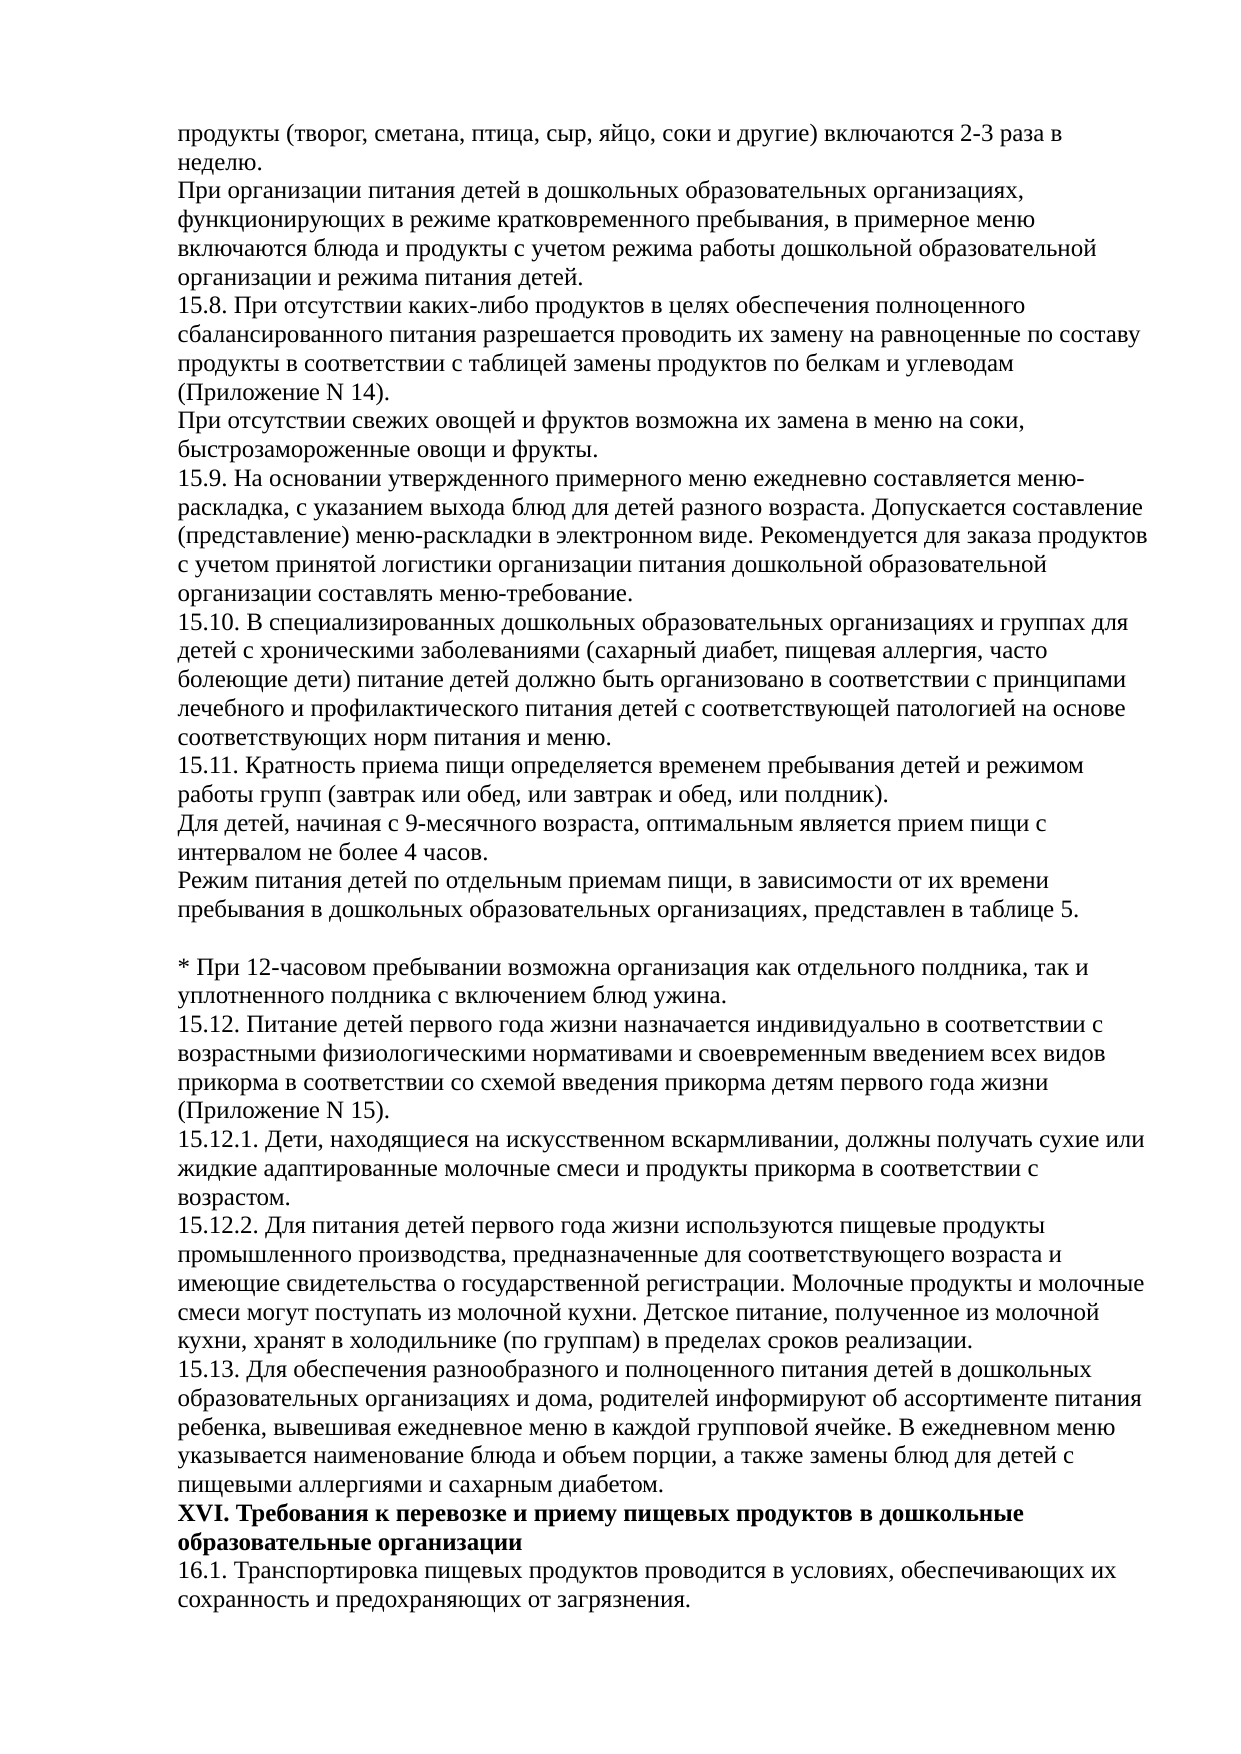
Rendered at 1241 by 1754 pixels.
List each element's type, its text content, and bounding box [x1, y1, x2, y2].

text 15.12. Питание детей первого года жизни назначается индивидуально в соответствии с возрастными физиологическими нормативами и своевременным введением всех видов прикорма в соответствии со схемой введения прикорма детям первого года жизни (Приложение N 15). [177, 1009, 1152, 1124]
text 15.9. На основании утвержденного примерного меню ежедневно составляется меню-раскладка, с указанием выхода блюд для детей разного возраста. Допускается составление (представление) меню-раскладки в электронном виде. Рекомендуется для заказа продуктов с учетом принятой логистики организации питания дошкольной образовательной организации составлять меню-требование. [177, 463, 1152, 607]
text * При 12-часовом пребывании возможна организация как отдельного полдника, так и уплотненного полдника с включением блюд ужина. [177, 952, 1152, 1009]
text XVI. Требования к перевозке и приему пищевых продуктов в дошкольные образовательные организации [177, 1498, 1152, 1556]
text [177, 118, 1152, 176]
text 15.11. Кратность приема пищи определяется временем пребывания детей и режимом работы групп (завтрак или обед, или завтрак и обед, или полдник). [177, 751, 1152, 808]
text При отсутствии свежих овощей и фруктов возможна их замена в меню на соки, быстрозамороженные овощи и фрукты. [177, 406, 1152, 463]
text 15.12.2. Для питания детей первого года жизни используются пищевые продукты промышленного производства, предназначенные для соответствующего возраста и имеющие свидетельства о государственной регистрации. Молочные продукты и молочные смеси могут поступать из молочной кухни. Детское питание, полученное из молочной кухни, хранят в холодильнике (по группам) в пределах сроков реализации. [177, 1211, 1152, 1354]
text 15.13. Для обеспечения разнообразного и полноценного питания детей в дошкольных образовательных организациях и дома, родителей информируют об ассортименте питания ребенка, вывешивая ежедневное меню в каждой групповой ячейке. В ежедневном меню указывается наименование блюда и объем порции, а также замены блюд для детей с пищевыми аллергиями и сахарным диабетом. [177, 1354, 1152, 1498]
text Режим питания детей по отдельным приемам пищи, в зависимости от их времени пребывания в дошкольных образовательных организациях, представлен в таблице 5. [177, 866, 1152, 923]
text 15.10. В специализированных дошкольных образовательных организациях и группах для детей с хроническими заболеваниями (сахарный диабет, пищевая аллергия, часто болеющие дети) питание детей должно быть организовано в соответствии с принципами лечебного и профилактического питания детей с соответствующей патологией на основе соответствующих норм питания и меню. [177, 607, 1152, 751]
text 16.1. Транспортировка пищевых продуктов проводится в условиях, обеспечивающих их сохранность и предохраняющих от загрязнения. [177, 1556, 1152, 1613]
text 15.12.1. Дети, находящиеся на искусственном вскармливании, должны получать сухие или жидкие адаптированные молочные смеси и продукты прикорма в соответствии с возрастом. [177, 1124, 1152, 1211]
text Для детей, начиная с 9-месячного возраста, оптимальным является прием пищи с интервалом не более 4 часов. [177, 808, 1152, 866]
text 15.8. При отсутствии каких-либо продуктов в целях обеспечения полноценного сбалансированного питания разрешается проводить их замену на равноценные по составу продукты в соответствии с таблицей замены продуктов по белкам и углеводам (Приложение N 14). [177, 291, 1152, 406]
text При организации питания детей в дошкольных образовательных организациях, функционирующих в режиме кратковременного пребывания, в примерное меню включаются блюда и продукты с учетом режима работы дошкольной образовательной организации и режима питания детей. [177, 176, 1152, 291]
